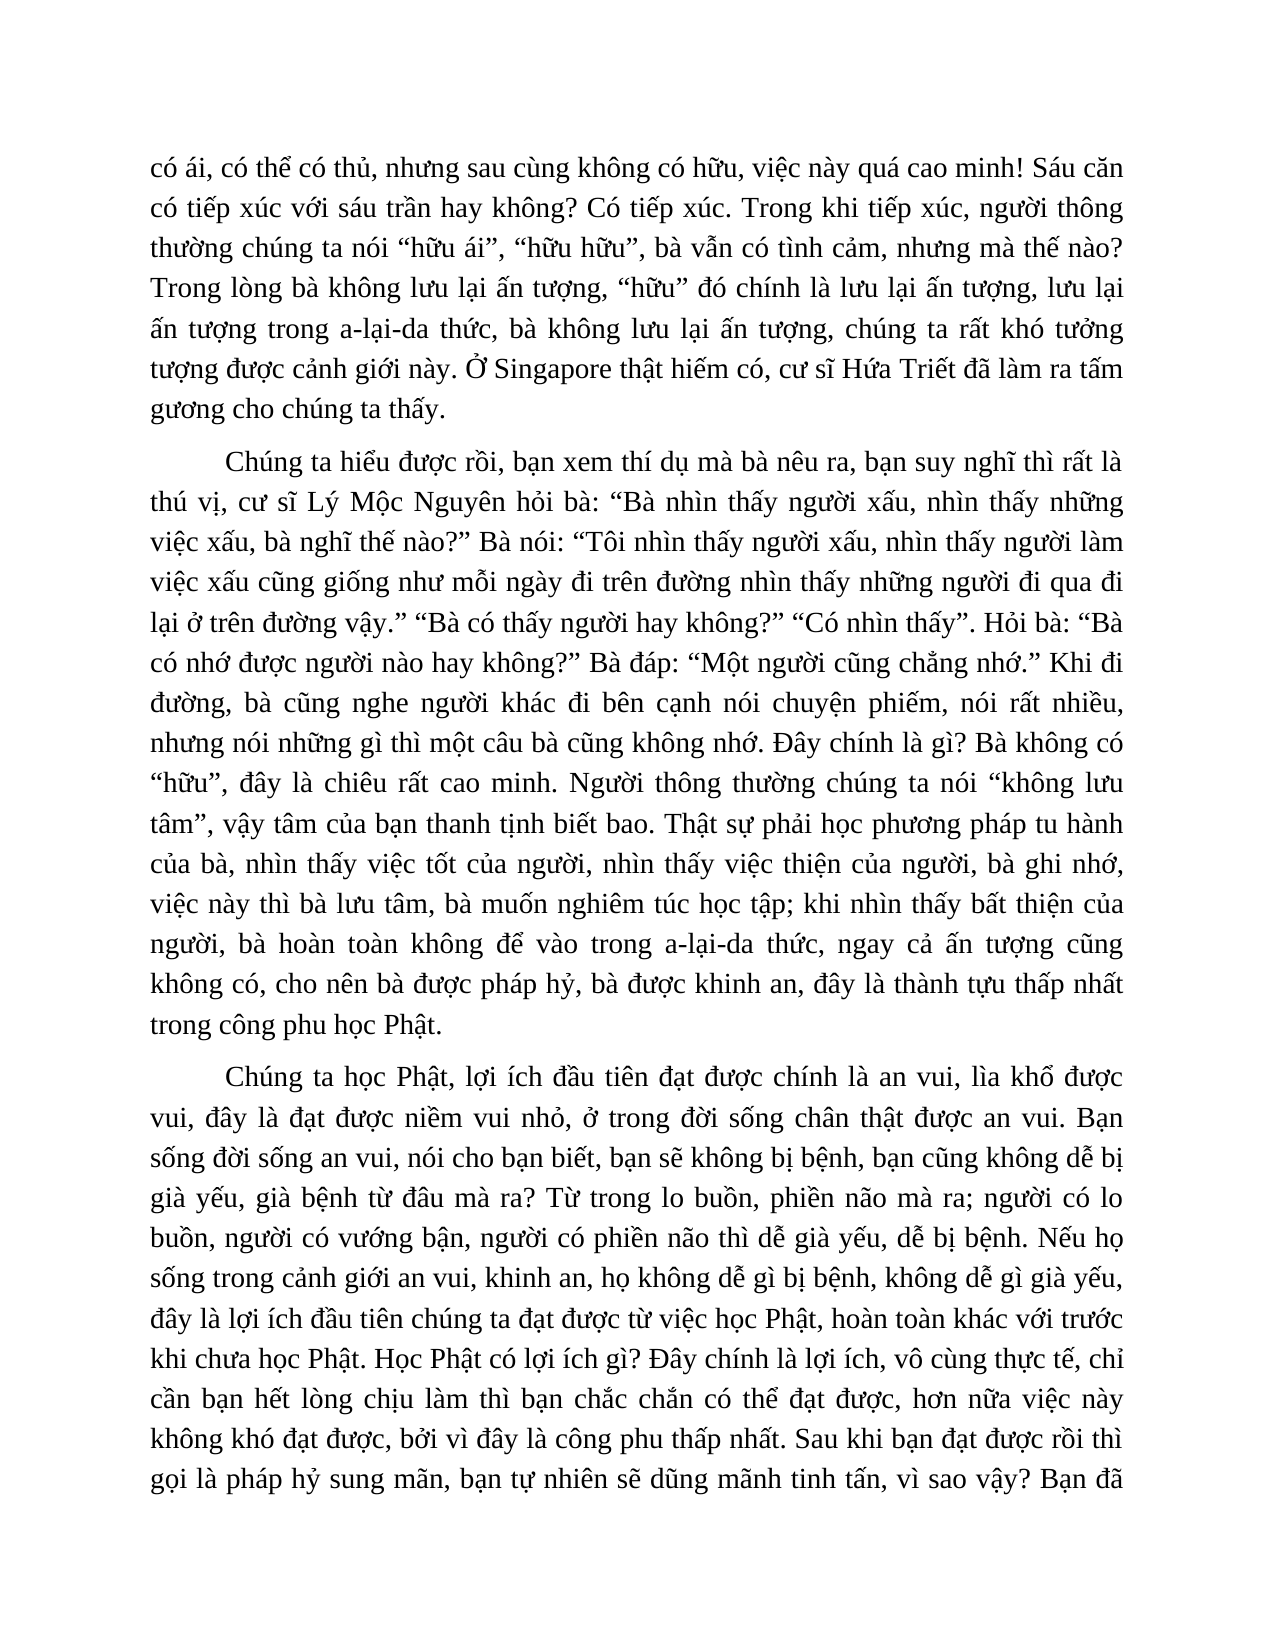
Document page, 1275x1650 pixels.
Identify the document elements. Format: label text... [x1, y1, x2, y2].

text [150, 150, 1125, 425]
text Chúng ta hiểu được rồi, bạn xem thí dụ mà bà nêu ra, bạn suy nghĩ thì rất là thú vị, cư sĩ Lý Mộc Nguyên hỏi bà: “Bà nhìn thấy người xấu, nhìn thấy những việc xấu, bà nghĩ thế nào?” Bà nói: “Tôi nhìn thấy người xấu, nhìn thấy người làm việc xấu cũng giống như mỗi ngày đi trên đường nhìn thấy những người đi qua đi lại ở trên đường vậy.” “Bà có thấy người hay không?” “Có nhìn thấy”. Hỏi bà: “Bà có nhớ được người nào hay không?” Bà đáp: “Một người cũng chẳng nhớ.” Khi đi đường, bà cũng nghe người khác đi bên cạnh nói chuyện phiếm, nói rất nhiều, nhưng nói những gì thì một câu bà cũng không nhớ. Đây chính là gì? Bà không có “hữu”, đây là chiêu rất cao minh. Người thông thường chúng ta nói “không lưu tâm”, vậy tâm của bạn thanh tịnh biết bao. Thật sự phải học phương pháp tu hành của bà, nhìn thấy việc tốt của người, nhìn thấy việc thiện của người, bà ghi nhớ, việc này thì bà lưu tâm, bà muốn nghiêm túc học tập; khi nhìn thấy bất thiện của người, bà hoàn toàn không để vào trong a-lại-da thức, ngay cả ấn tượng cũng không có, cho nên bà được pháp hỷ, bà được khinh an, đây là thành tựu thấp nhất trong công phu học Phật. [150, 444, 1125, 1040]
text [150, 1059, 1125, 1495]
